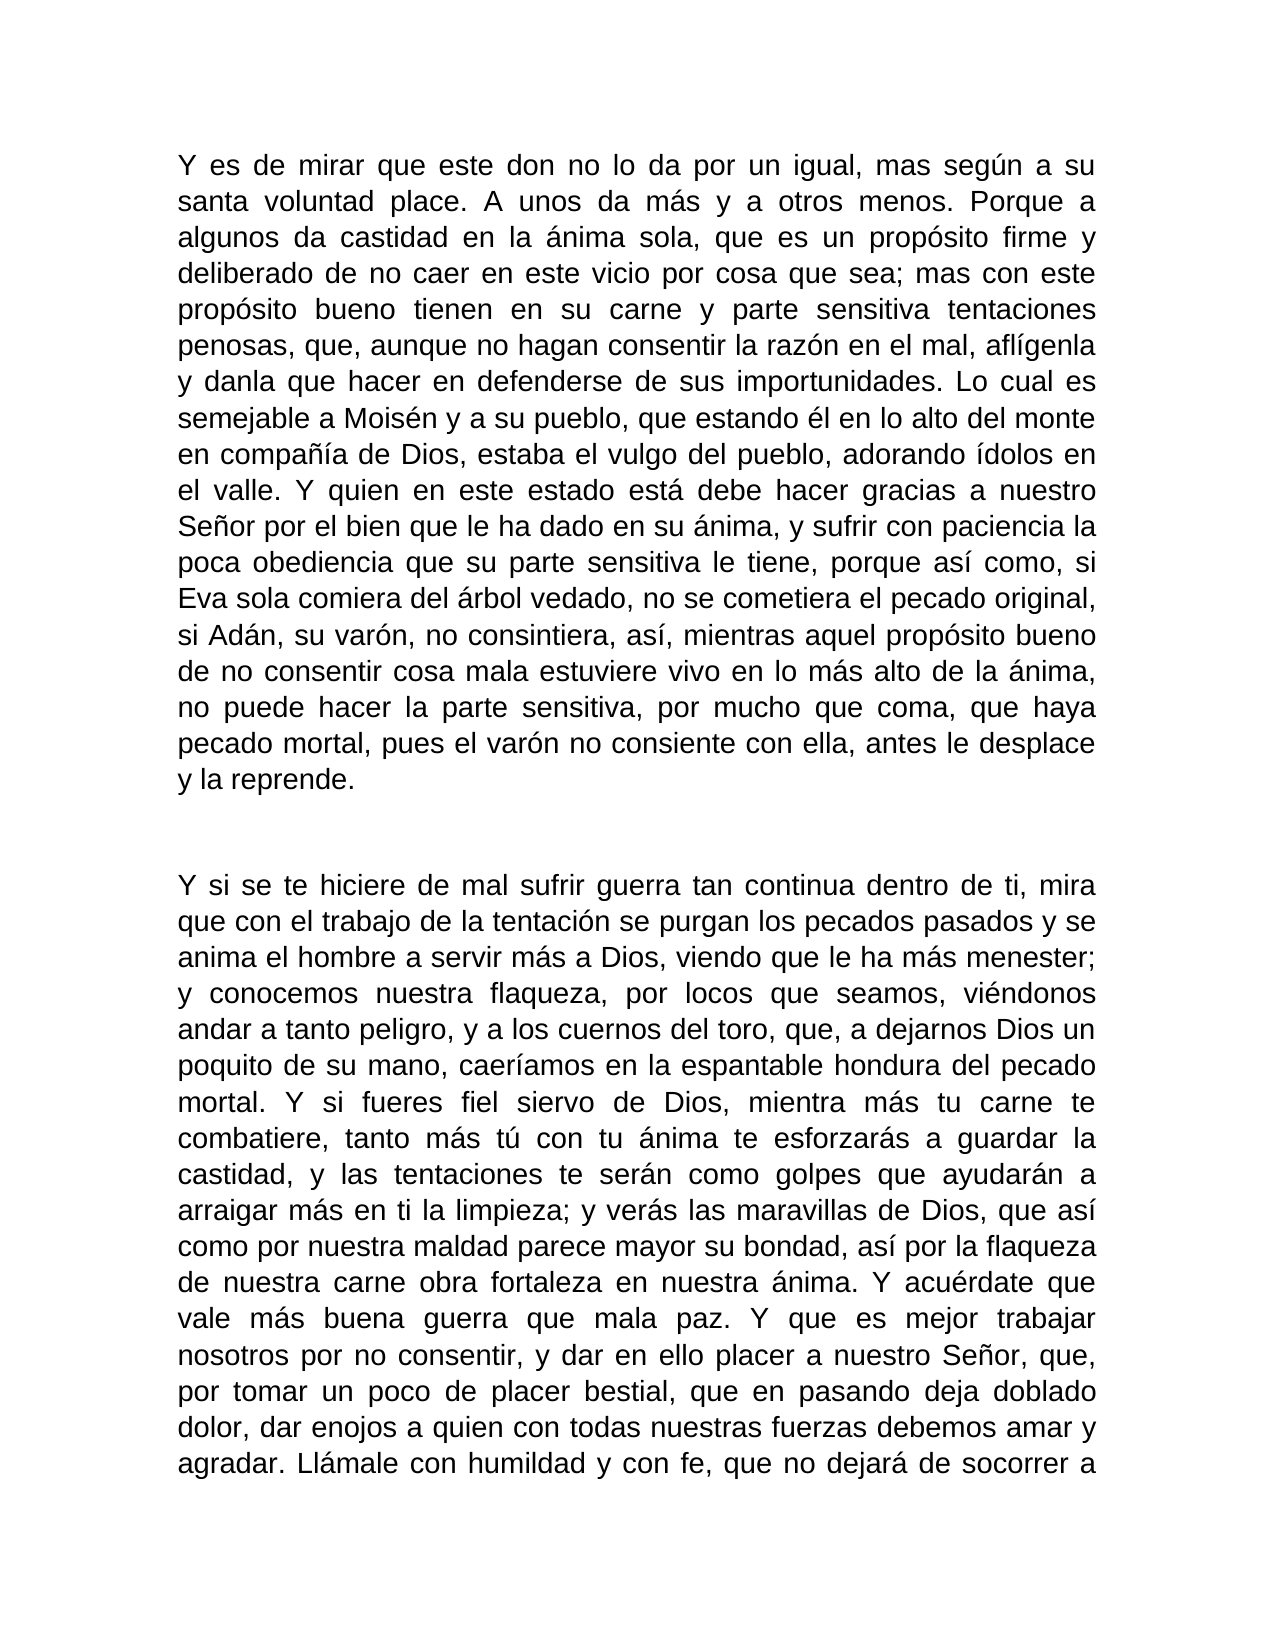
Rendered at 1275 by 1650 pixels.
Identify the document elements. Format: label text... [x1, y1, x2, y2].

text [177, 868, 1098, 1479]
text Y es de mirar que este don no lo da por un igual, mas según a su santa voluntad place. A unos da más y a otros menos. Porque a algunos da castidad en la ánima sola, que es un propósito firme y deliberado de no caer en este vicio por cosa que sea; mas con este propósito bueno tienen en su carne y parte sensitiva tentaciones penosas, que, aunque no hagan consentir la razón en el mal, aflígenla y danla que hacer en defenderse de sus importunidades. Lo cual es semejable a Moisén y a su pueblo, que estando él en lo alto del monte en compañía de Dios, estaba el vulgo del pueblo, adorando ídolos en el valle. Y quien en este estado está debe hacer gracias a nuestro Señor por el bien que le ha dado en su ánima, y sufrir con paciencia la poca obediencia que su parte sensitiva le tiene, porque así como, si Eva sola comiera del árbol vedado, no se cometiera el pecado original, si Adán, su varón, no consintiera, así, mientras aquel propósito bueno de no consentir cosa mala estuviere vivo en lo más alto de la ánima, no puede hacer la parte sensitiva, por mucho que coma, que haya pecado mortal, pues el varón no consiente con ella, antes le desplace y la reprende. [177, 148, 1098, 796]
